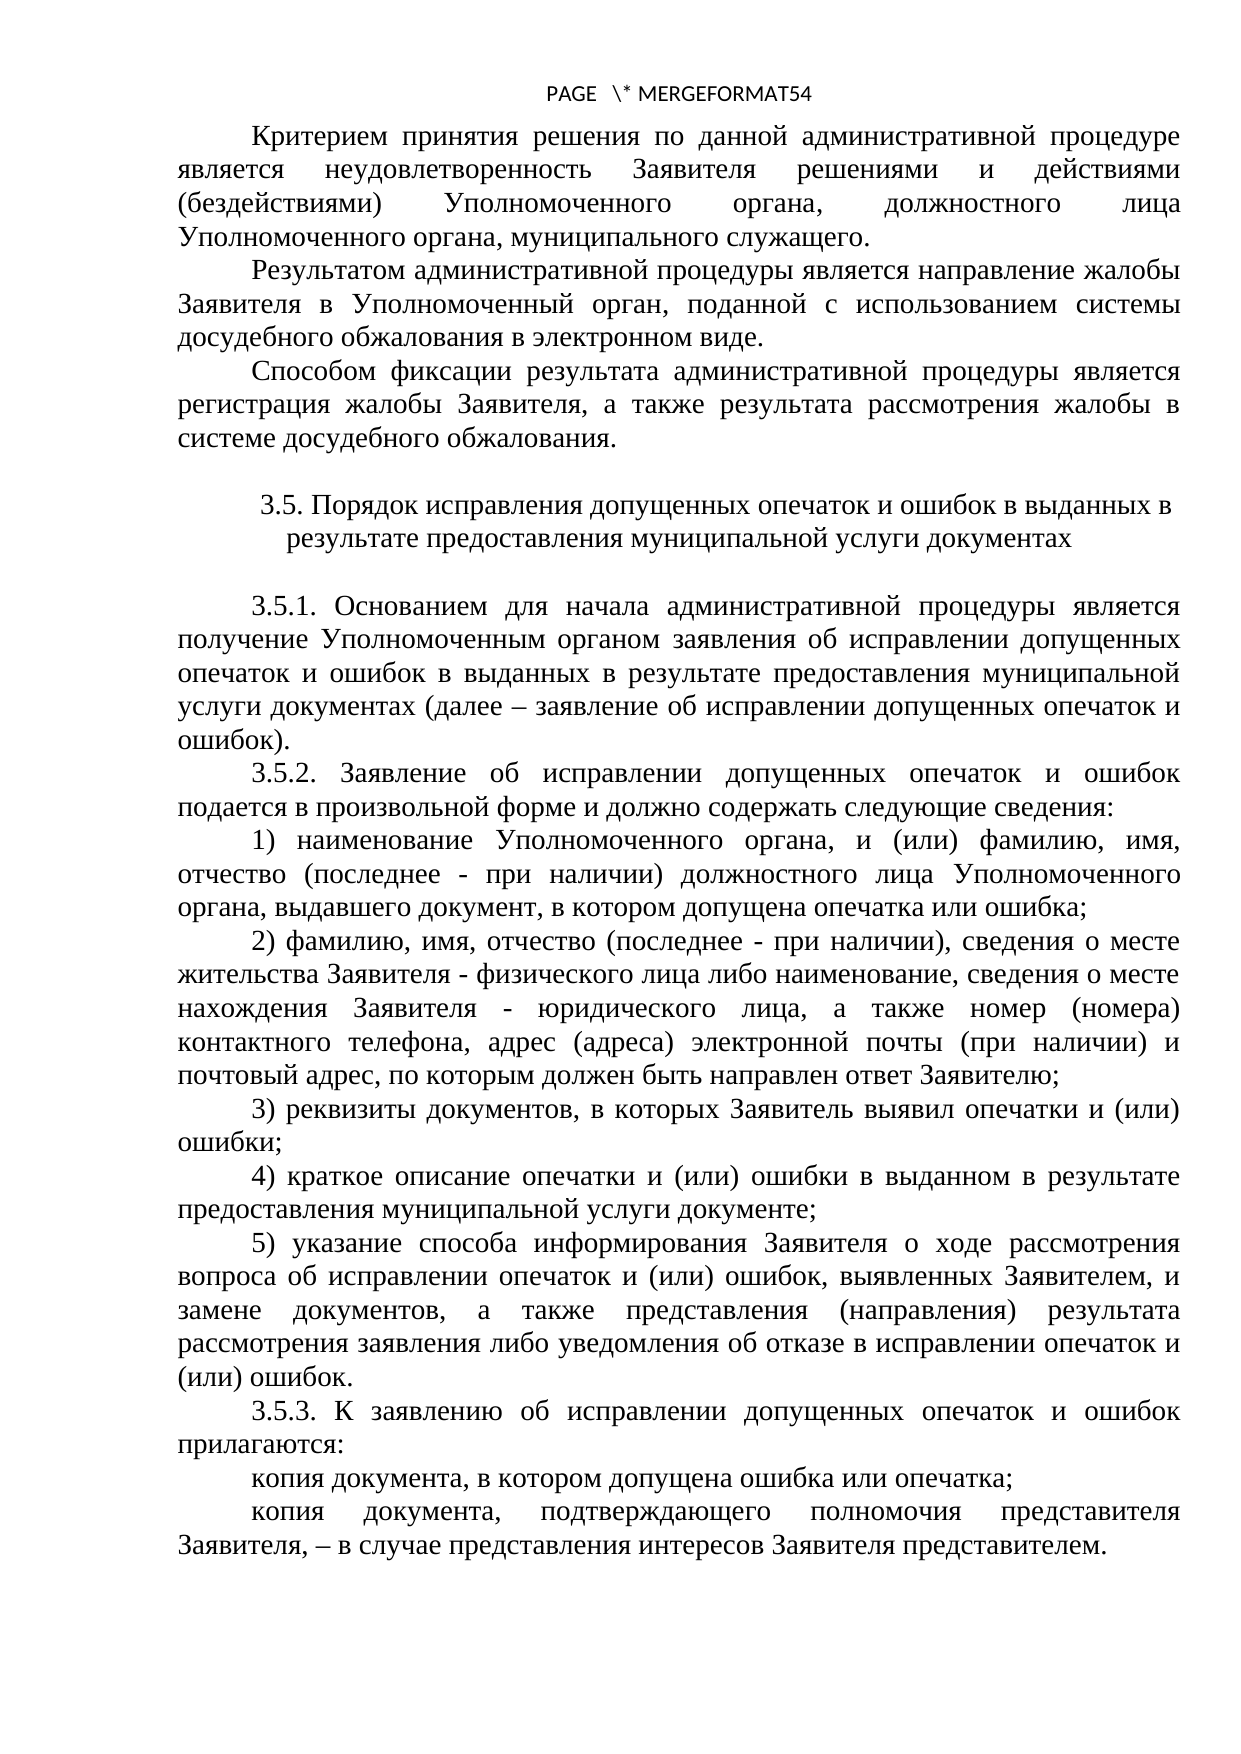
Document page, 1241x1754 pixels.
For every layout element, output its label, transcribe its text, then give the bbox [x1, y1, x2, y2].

text копия документа, в котором допущена ошибка или опечатка; [177, 1460, 1181, 1493]
text Способом фиксации результата административной процедуры является регистрация жалобы Заявителя, а также результата рассмотрения жалобы в системе досудебного обжалования. [177, 353, 1181, 453]
text Критерием принятия решения по данной административной процедуре является неудовлетворенность Заявителя решениями и действиями (бездействиями) Уполномоченного органа, должностного лица Уполномоченного органа, муниципального служащего. [177, 118, 1181, 252]
text Результатом административной процедуры является направление жалобы Заявителя в Уполномоченный орган, поданной с использованием системы досудебного обжалования в электронном виде. [177, 252, 1181, 353]
text 5) указание способа информирования Заявителя о ходе рассмотрения вопроса об исправлении опечаток и (или) ошибок, выявленных Заявителем, и замене документов, а также представления (направления) результата рассмотрения заявления либо уведомления об отказе в исправлении опечаток и (или) ошибок. [177, 1225, 1181, 1393]
text 3.5.1. Основанием для начала административной процедуры является получение Уполномоченным органом заявления об исправлении допущенных опечаток и ошибок в выданных в результате предоставления муниципальной услуги документах (далее – заявление об исправлении допущенных опечаток и ошибок). [177, 588, 1181, 755]
text 3.5.3. К заявлению об исправлении допущенных опечаток и ошибок прилагаются: [177, 1393, 1181, 1460]
text 3.5.2. Заявление об исправлении допущенных опечаток и ошибок подается в произвольной форме и должно содержать следующие сведения: [177, 755, 1181, 822]
text 1) наименование Уполномоченного органа, и (или) фамилию, имя, отчество (последнее - при наличии) должностного лица Уполномоченного органа, выдавшего документ, в котором допущена опечатка или ошибка; [177, 822, 1181, 923]
text копия документа, подтверждающего полномочия представителя Заявителя, – в случае представления интересов Заявителя представителем. [177, 1493, 1181, 1560]
text 3) реквизиты документов, в которых Заявитель выявил опечатки и (или) ошибки; [177, 1091, 1181, 1158]
text 2) фамилию, имя, отчество (последнее - при наличии), сведения о месте жительства Заявителя - физического лица либо наименование, сведения о месте нахождения Заявителя - юридического лица, а также номер (номера) контактного телефона, адрес (адреса) электронной почты (при наличии) и почтовый адрес, по которым должен быть направлен ответ Заявителю; [177, 923, 1181, 1091]
text 3.5. Порядок исправления допущенных опечаток и ошибок в выданных в результате предоставления муниципальной услуги документах [177, 487, 1181, 554]
text 4) краткое описание опечатки и (или) ошибки в выданном в результате предоставления муниципальной услуги документе; [177, 1158, 1181, 1225]
